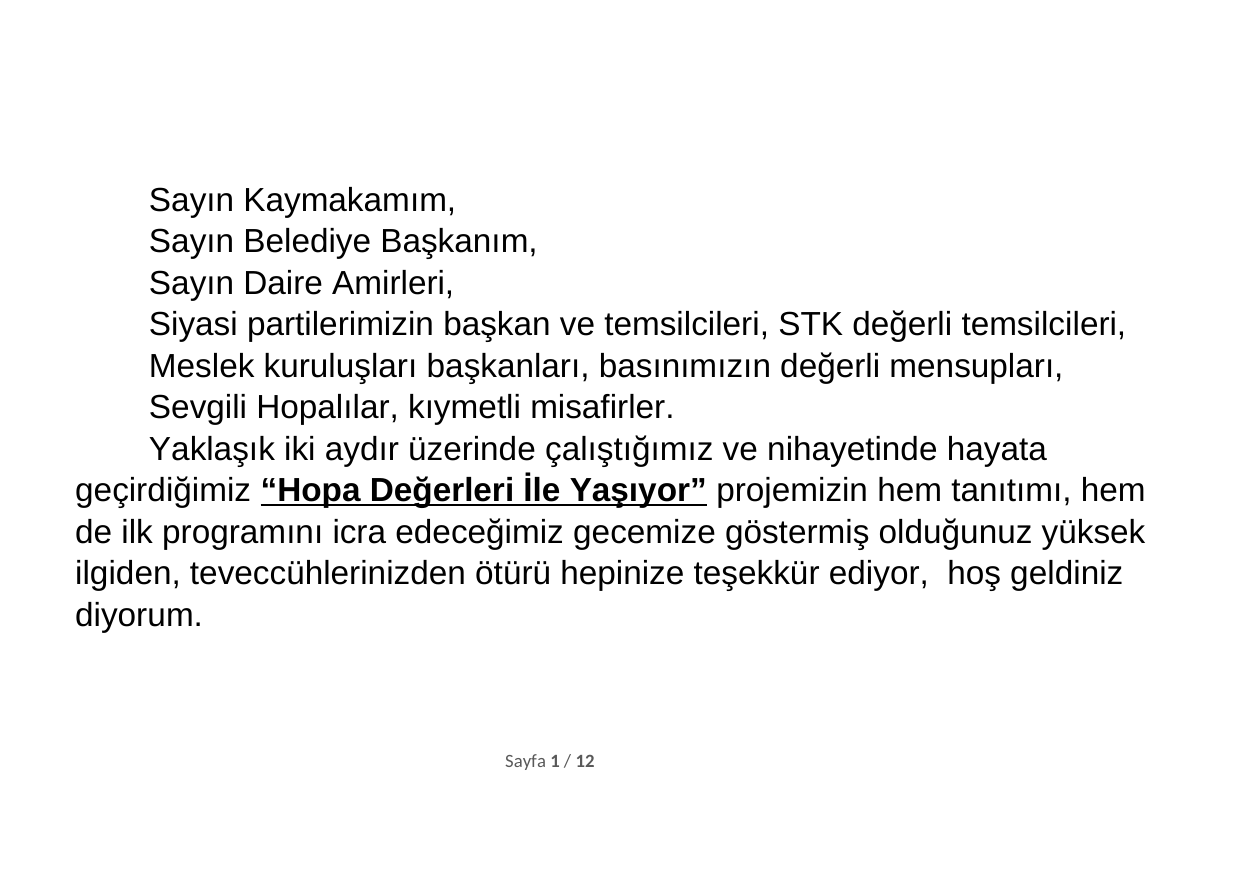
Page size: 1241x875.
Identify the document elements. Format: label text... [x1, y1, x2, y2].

text Sayın Kaymakamım, [75, 180, 1165, 218]
text Sayın Daire Amirleri, [75, 263, 1165, 301]
text Sayın Belediye Başkanım, [75, 221, 1165, 260]
text Meslek kuruluşları başkanları, basınımızın değerli mensupları, [75, 346, 1165, 384]
text Siyasi partilerimizin başkan ve temsilcileri, STK değerli temsilcileri, [75, 304, 1165, 343]
text Yaklaşık iki aydır üzerinde çalıştığımız ve nihayetinde hayata geçirdiğimiz “Hopa Değerleri İle Yaşıyor” projemizin hem tanıtımı, hem de ilk programını icra edeceğimiz gecemize göstermiş olduğunuz yüksek ilgiden, teveccühlerinizden ötürü hepinize teşekkür ediyor, hoş geldiniz diyorum. [75, 429, 1165, 633]
text Sevgili Hopalılar, kıymetli misafirler. [75, 387, 1165, 426]
